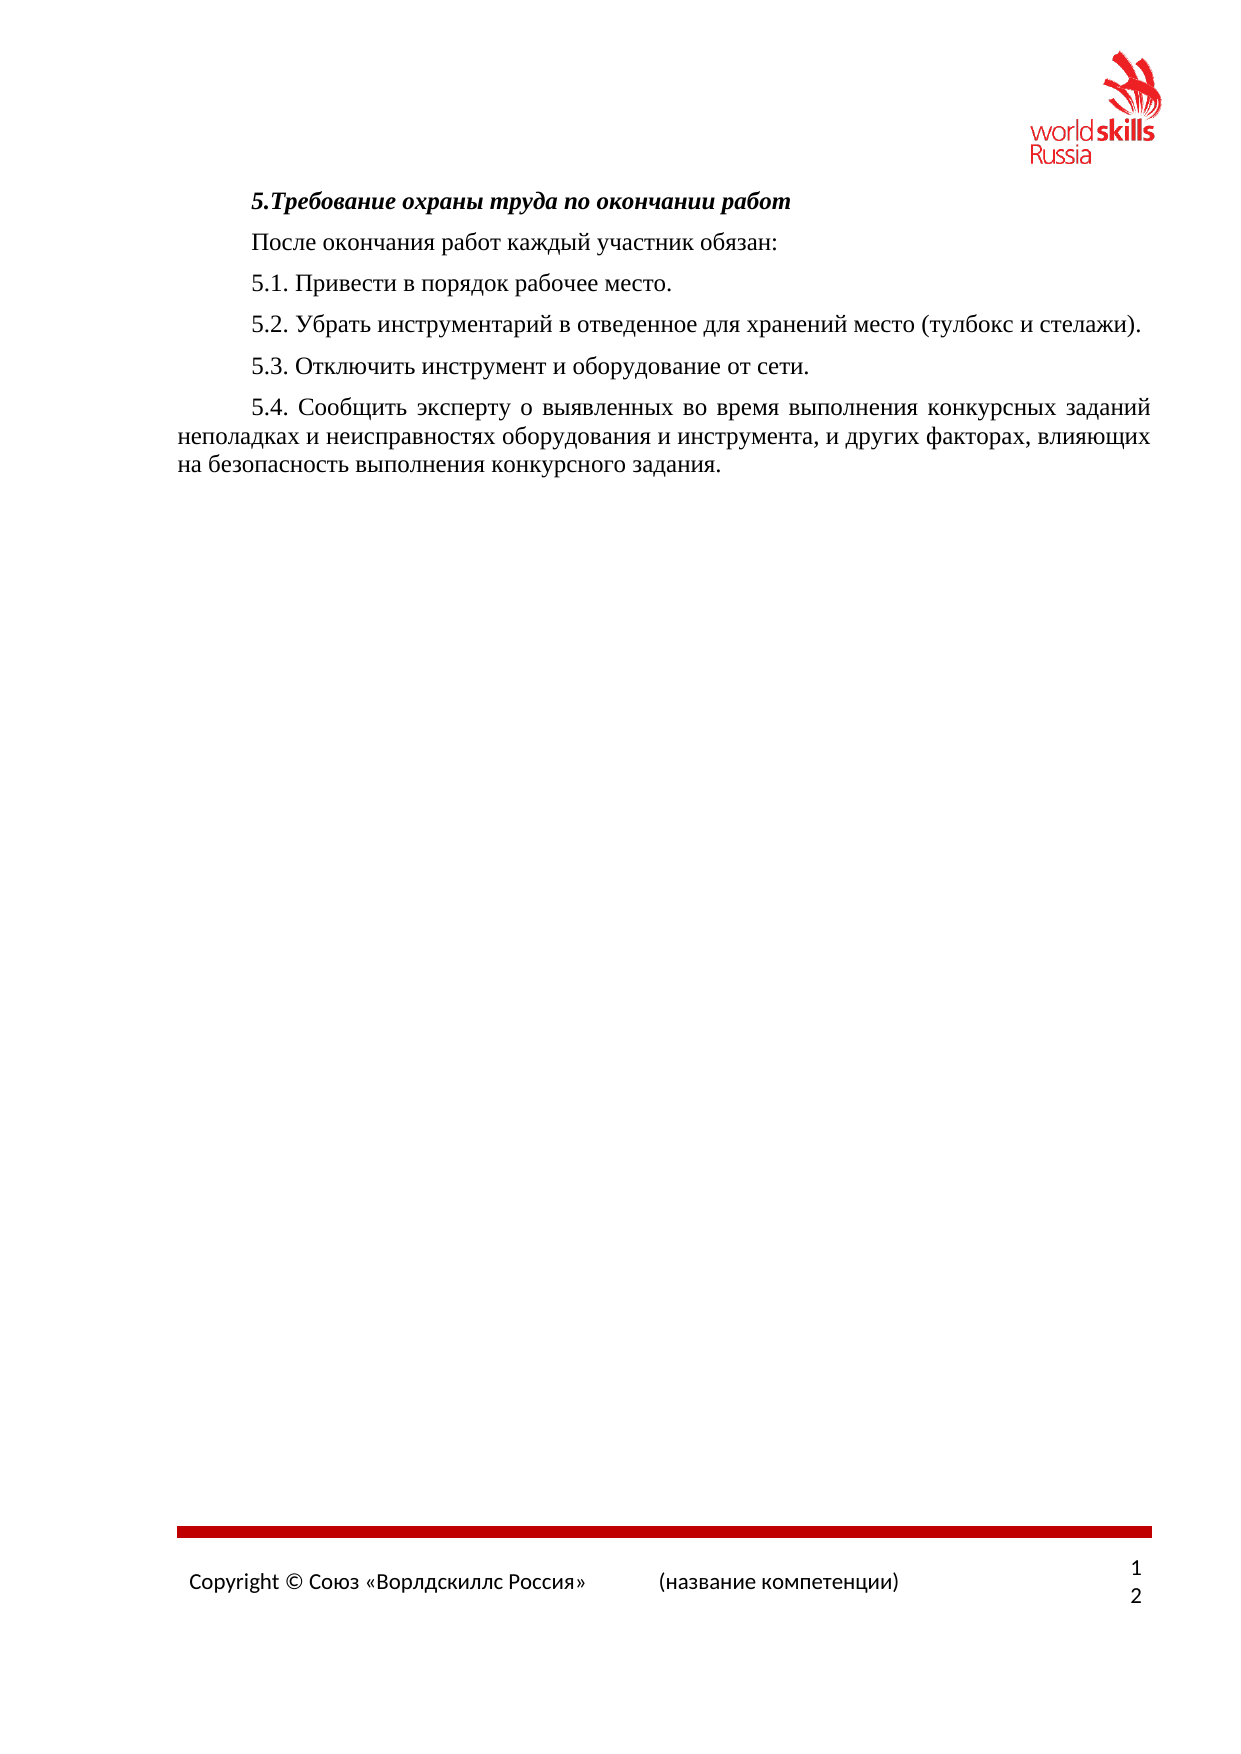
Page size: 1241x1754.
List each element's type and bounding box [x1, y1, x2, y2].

picture [1030, 50, 1187, 164]
